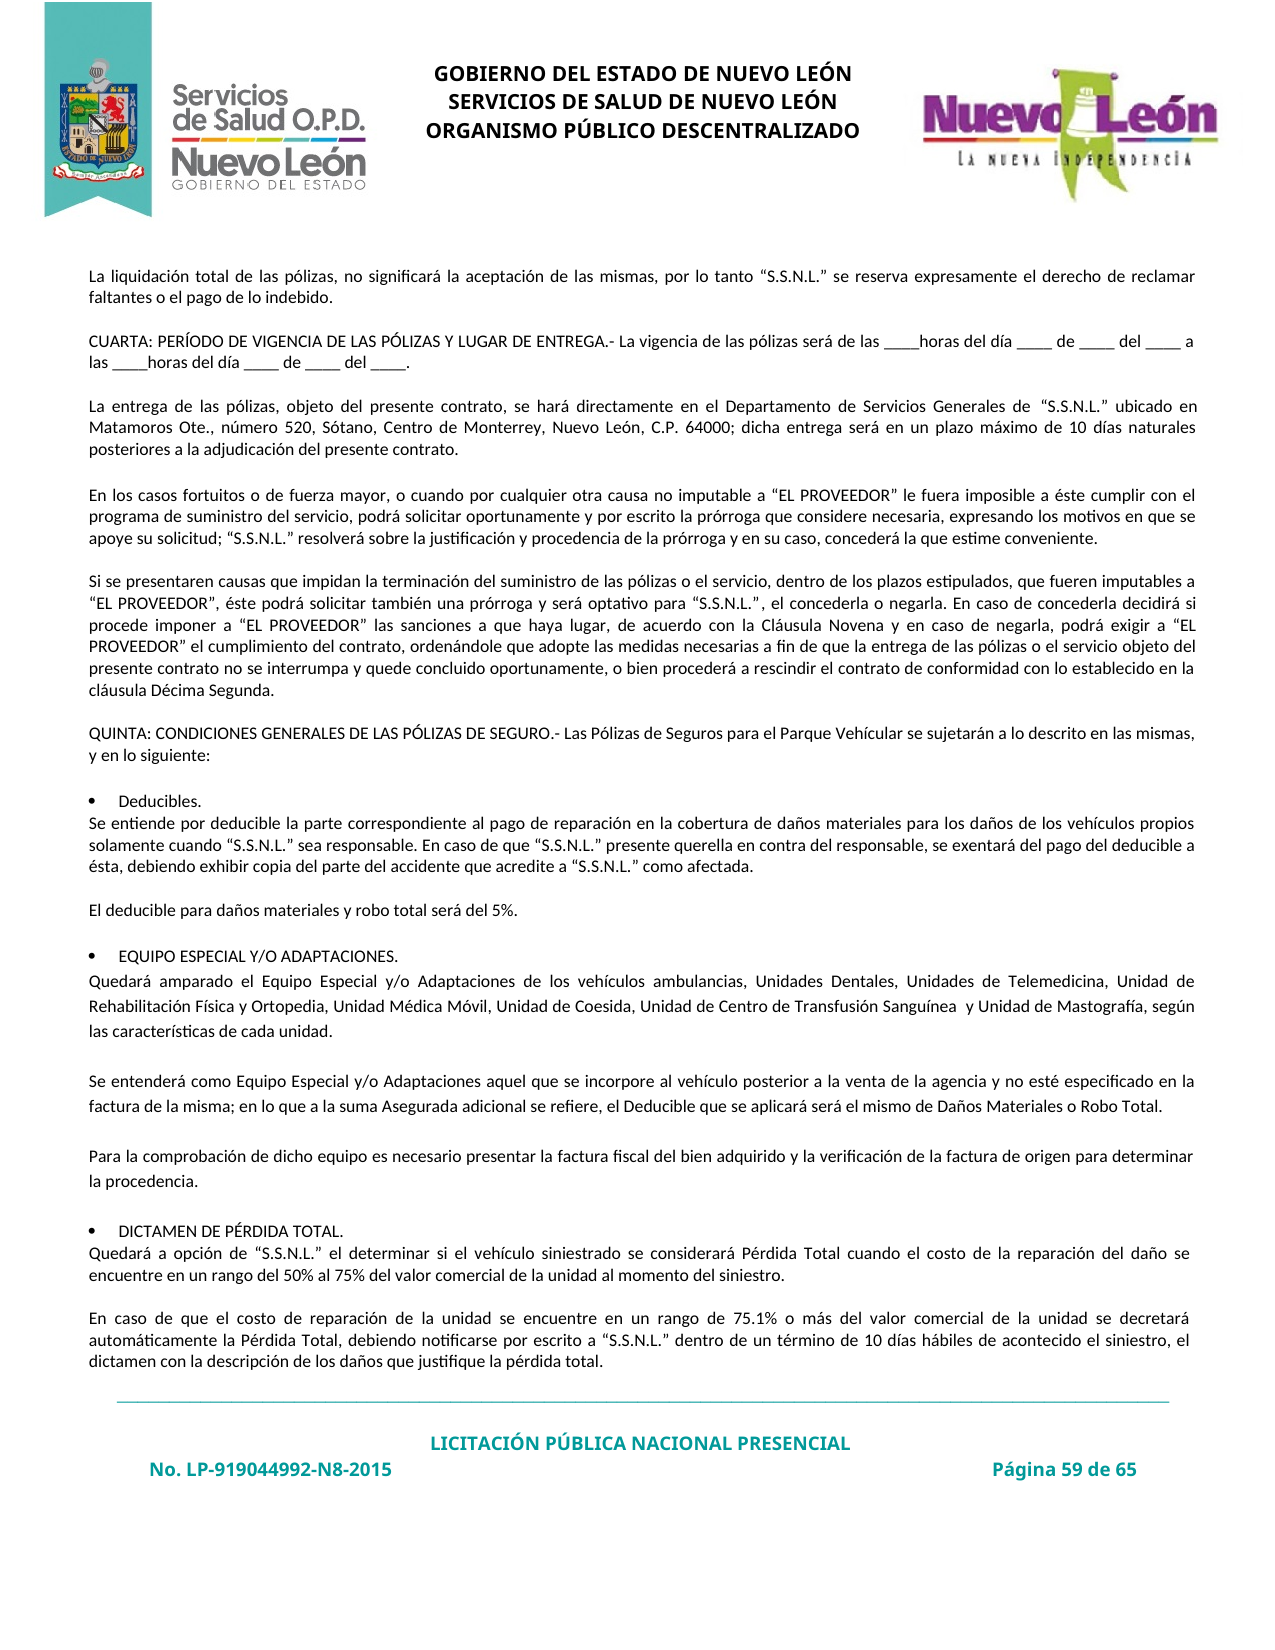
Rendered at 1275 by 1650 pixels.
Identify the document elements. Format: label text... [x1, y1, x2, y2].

text En caso de que el costo de reparación de la unidad se encuentre en un rango de 75.1% o más del valor comercial de la unidad se decretará automáticamente la Pérdida Total, debiendo notificarse por escrito a “S.S.N.L.” dentro de un término de 10 días hábiles de acontecido el siniestro, el dictamen con la descripción de los daños que justifique la pérdida total. [89, 1307, 1192, 1372]
text CUARTA: PERÍODO DE VIGENCIA DE LAS PÓLIZAS Y LUGAR DE ENTREGA.- La vigencia de las pólizas será de las ____horas del día ____ de ____ del ____ a las ____horas del día ____ de ____ del ____. [89, 330, 1197, 373]
text Quedará amparado el Equipo Especial y/o Adaptaciones de los vehículos ambulancias, Unidades Dentales, Unidades de Telemedicina, Unidad de Rehabilitación Física y Ortopedia, Unidad Médica Móvil, Unidad de Coesida, Unidad de Centro de Transfusión Sanguínea y Unidad de Mastografía, según las características de cada unidad. [89, 967, 1197, 1042]
text La liquidación total de las pólizas, no significará la aceptación de las mismas, por lo tanto “S.S.N.L.” se reserva expresamente el derecho de reclamar faltantes o el pago de lo indebido. [89, 265, 1198, 308]
text En los casos fortuitos o de fuerza mayor, o cuando por cualquier otra causa no imputable a “EL PROVEEDOR” le fuera imposible a éste cumplir con el programa de suministro del servicio, podrá solicitar oportunamente y por escrito la prórroga que considere necesaria, expresando los motivos en que se apoye su solicitud; “S.S.N.L.” resolverá sobre la justificación y procedencia de la prórroga y en su caso, concederá la que estime conveniente. [89, 484, 1198, 549]
text Se entenderá como Equipo Especial y/o Adaptaciones aquel que se incorpore al vehículo posterior a la venta de la agencia y no esté especificado en la factura de la misma; en lo que a la suma Asegurada adicional se refiere, el Deducible que se aplicará será el mismo de Daños Materiales o Robo Total. [89, 1067, 1197, 1117]
text Para la comprobación de dicho equipo es necesario presentar la factura fiscal del bien adquirido y la verificación de la factura de origen para determinar la procedencia. [89, 1142, 1197, 1192]
text El deducible para daños materiales y robo total será del 5%. [89, 899, 1198, 920]
list EQUIPO ESPECIAL Y/O ADAPTACIONES. [89, 942, 1197, 967]
text QUINTA: CONDICIONES GENERALES DE LAS PÓLIZAS DE SEGURO.- Las Pólizas de Seguros para el Parque Vehícular se sujetarán a lo descrito en las mismas, y en lo siguiente: [89, 722, 1198, 765]
list DICTAMEN DE PÉRDIDA TOTAL. [89, 1217, 1197, 1242]
text Se entiende por deducible la parte correspondiente al pago de reparación en la cobertura de daños materiales para los daños de los vehículos propios solamente cuando “S.S.N.L.” sea responsable. En caso de que “S.S.N.L.” presente querella en contra del responsable, se exentará del pago del deducible a ésta, debiendo exhibir copia del parte del accidente que acredite a “S.S.N.L.” como afectada. [89, 812, 1198, 877]
picture [15, 2, 1249, 229]
text La entrega de las pólizas, objeto del presente contrato, se hará directamente en el Departamento de Servicios Generales de “S.S.N.L.” ubicado en Matamoros Ote., número 520, Sótano, Centro de Monterrey, Nuevo León, C.P. 64000; dicha entrega será en un plazo máximo de 10 días naturales posteriores a la adjudicación del presente contrato. [89, 395, 1198, 460]
text Si se presentaren causas que impidan la terminación del suministro de las pólizas o el servicio, dentro de los plazos estipulados, que fueren imputables a “EL PROVEEDOR”, éste podrá solicitar también una prórroga y será optativo para “S.S.N.L.”, el concederla o negarla. En caso de concederla decidirá si procede imponer a “EL PROVEEDOR” las sanciones a que haya lugar, de acuerdo con la Cláusula Novena y en caso de negarla, podrá exigir a “EL PROVEEDOR” el cumplimiento del contrato, ordenándole que adopte las medidas necesarias a fin de que la entrega de las pólizas o el servicio objeto del presente contrato no se interrumpa y quede concluido oportunamente, o bien procederá a rescindir el contrato de conformidad con lo establecido en la cláusula Décima Segunda. [89, 570, 1198, 700]
list Deducibles. [89, 787, 1197, 812]
text Quedará a opción de “S.S.N.L.” el determinar si el vehículo siniestrado se considerará Pérdida Total cuando el costo de la reparación del daño se encuentre en un rango del 50% al 75% del valor comercial de la unidad al momento del siniestro. [89, 1242, 1192, 1285]
